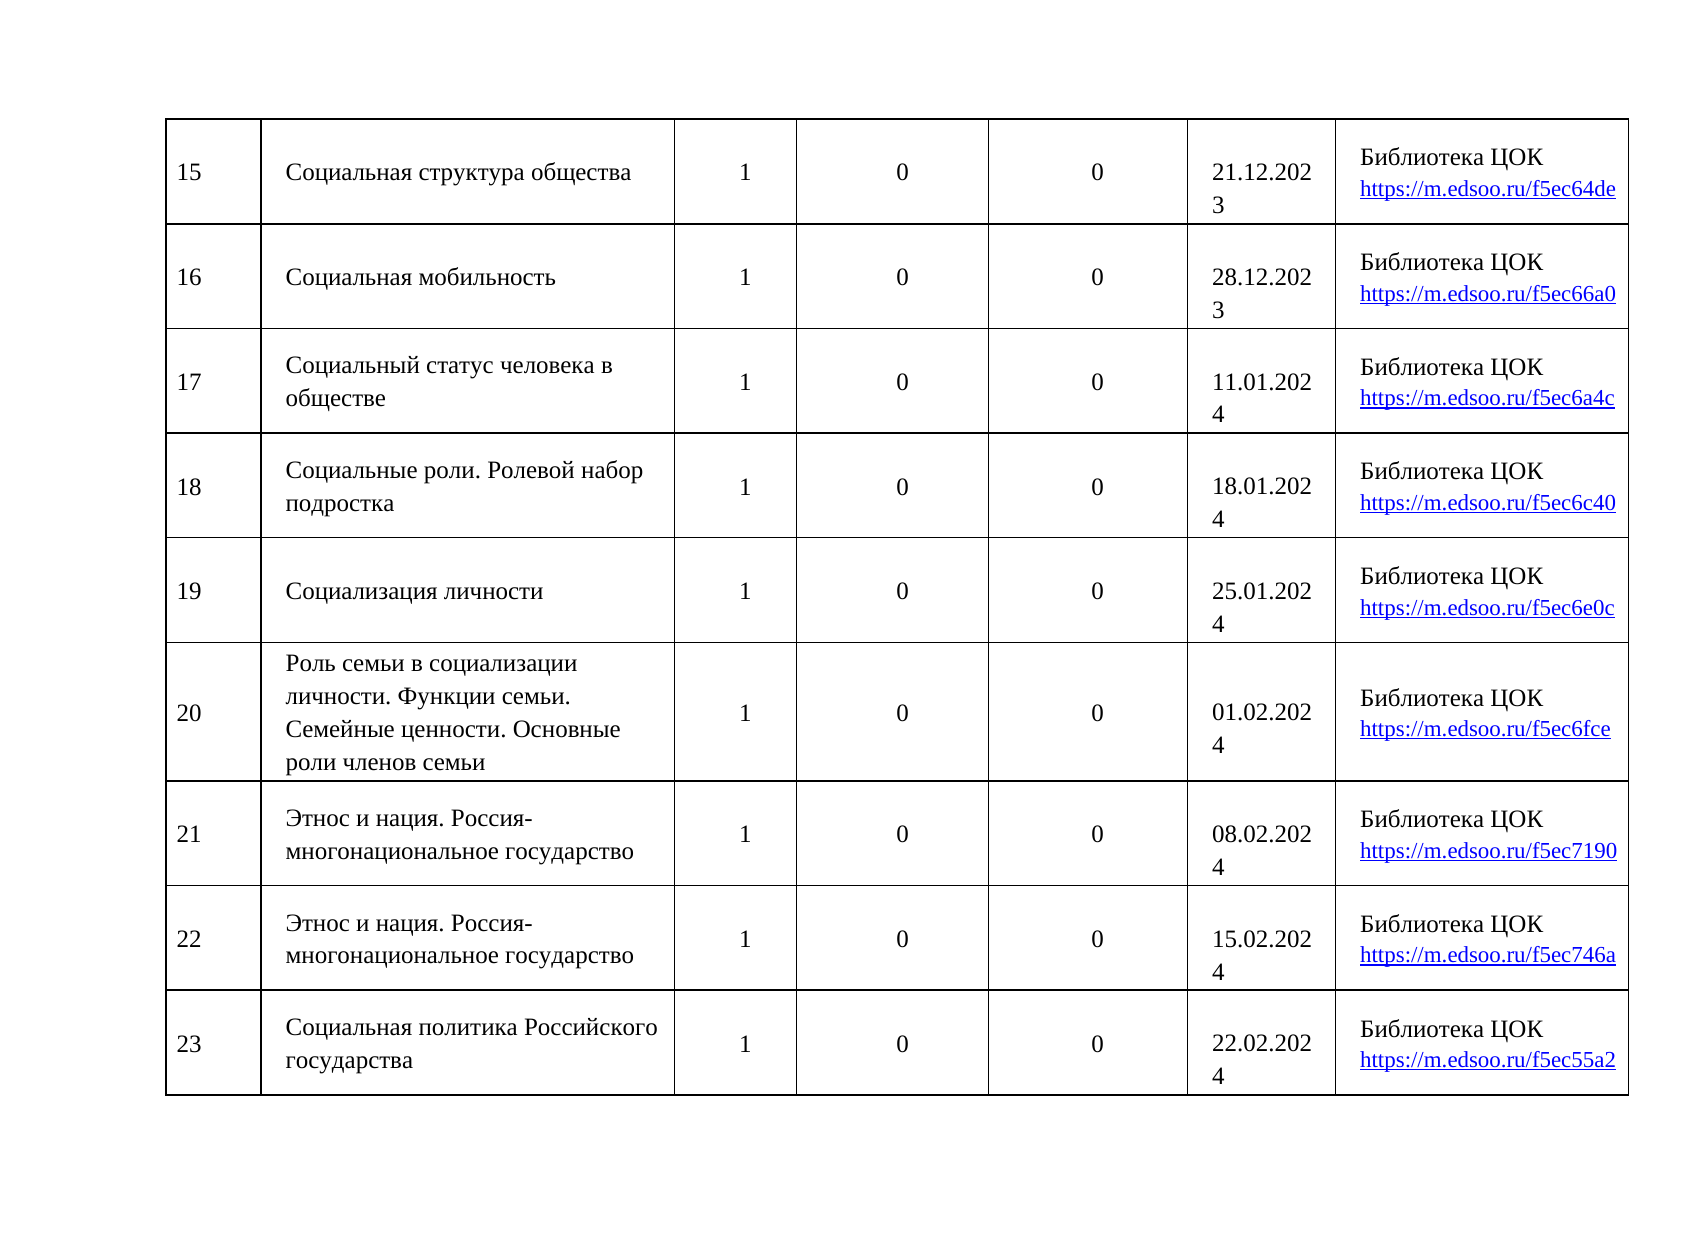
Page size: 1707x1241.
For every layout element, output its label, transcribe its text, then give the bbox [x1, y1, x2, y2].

table_cell 1 [675, 782, 796, 885]
table_cell 0 [797, 886, 988, 989]
table_cell 0 [989, 329, 1187, 432]
table_cell 22 [167, 886, 260, 989]
table_cell 21 [167, 782, 260, 885]
table_cell 1 [675, 225, 796, 327]
table_cell 1 [675, 120, 796, 223]
table_cell 1 [675, 434, 796, 537]
table_cell 0 [989, 225, 1187, 327]
table_cell 0 [989, 434, 1187, 537]
table_cell Социальный статус человека в обществе [262, 329, 674, 432]
table_cell Библиотека ЦОК https://m.edsoo.ru/f5ec66a0 [1336, 225, 1628, 327]
table_cell 17 [167, 329, 260, 432]
table_cell Социальные роли. Ролевой набор подростка [262, 434, 674, 537]
table_cell 18.01.2024 [1188, 434, 1335, 537]
table_cell 25.01.2024 [1188, 538, 1335, 642]
table_cell Социальная мобильность [262, 225, 674, 327]
table_cell 0 [797, 538, 988, 642]
table_cell Библиотека ЦОК https://m.edsoo.ru/f5ec6e0c [1336, 538, 1628, 642]
table_cell 0 [797, 329, 988, 432]
table_cell 0 [989, 886, 1187, 989]
table_cell Библиотека ЦОК https://m.edsoo.ru/f5ec7190 [1336, 782, 1628, 885]
table_cell Библиотека ЦОК https://m.edsoo.ru/f5ec55a2 [1336, 991, 1628, 1094]
table_cell Библиотека ЦОК https://m.edsoo.ru/f5ec6fce [1336, 643, 1628, 780]
table_cell 18 [167, 434, 260, 537]
table_cell Этнос и нация. Россия- многонациональное государство [262, 782, 674, 885]
table_cell 01.02.2024 [1188, 643, 1335, 780]
table_cell 15 [167, 120, 260, 223]
table_cell Социализация личности [262, 538, 674, 642]
table_cell 0 [797, 782, 988, 885]
table_cell 08.02.2024 [1188, 782, 1335, 885]
table_cell 1 [675, 329, 796, 432]
table_cell 21.12.2023 [1188, 120, 1335, 223]
table_cell Библиотека ЦОК https://m.edsoo.ru/f5ec746a [1336, 886, 1628, 989]
table_cell 0 [797, 643, 988, 780]
table_cell Социальная структура общества [262, 120, 674, 223]
table_cell Роль семьи в социализации личности. Функции семьи. Семейные ценности. Основные роли членов семьи [262, 643, 674, 780]
table_cell 0 [797, 120, 988, 223]
table_cell 1 [675, 643, 796, 780]
table_cell 16 [167, 225, 260, 327]
table_cell 0 [989, 991, 1187, 1094]
table_cell 28.12.2023 [1188, 225, 1335, 327]
table_cell 0 [797, 991, 988, 1094]
table_cell 0 [797, 225, 988, 327]
table_cell Социальная политика Российского государства [262, 991, 674, 1094]
table_cell 22.02.2024 [1188, 991, 1335, 1094]
table_cell 0 [797, 434, 988, 537]
table_cell Этнос и нация. Россия- многонациональное государство [262, 886, 674, 989]
table_cell 15.02.2024 [1188, 886, 1335, 989]
table_cell 19 [167, 538, 260, 642]
table_cell 0 [989, 538, 1187, 642]
table_cell Библиотека ЦОК https://m.edsoo.ru/f5ec64de [1336, 120, 1628, 223]
table_cell Библиотека ЦОК https://m.edsoo.ru/f5ec6c40 [1336, 434, 1628, 537]
table_cell Библиотека ЦОК https://m.edsoo.ru/f5ec6a4c [1336, 329, 1628, 432]
table_cell 23 [167, 991, 260, 1094]
table_cell 1 [675, 538, 796, 642]
table_cell 1 [675, 886, 796, 989]
table_cell 0 [989, 782, 1187, 885]
table_cell 11.01.2024 [1188, 329, 1335, 432]
table_cell 0 [989, 643, 1187, 780]
table_cell 1 [675, 991, 796, 1094]
table_cell 20 [167, 643, 260, 780]
table_cell 0 [989, 120, 1187, 223]
